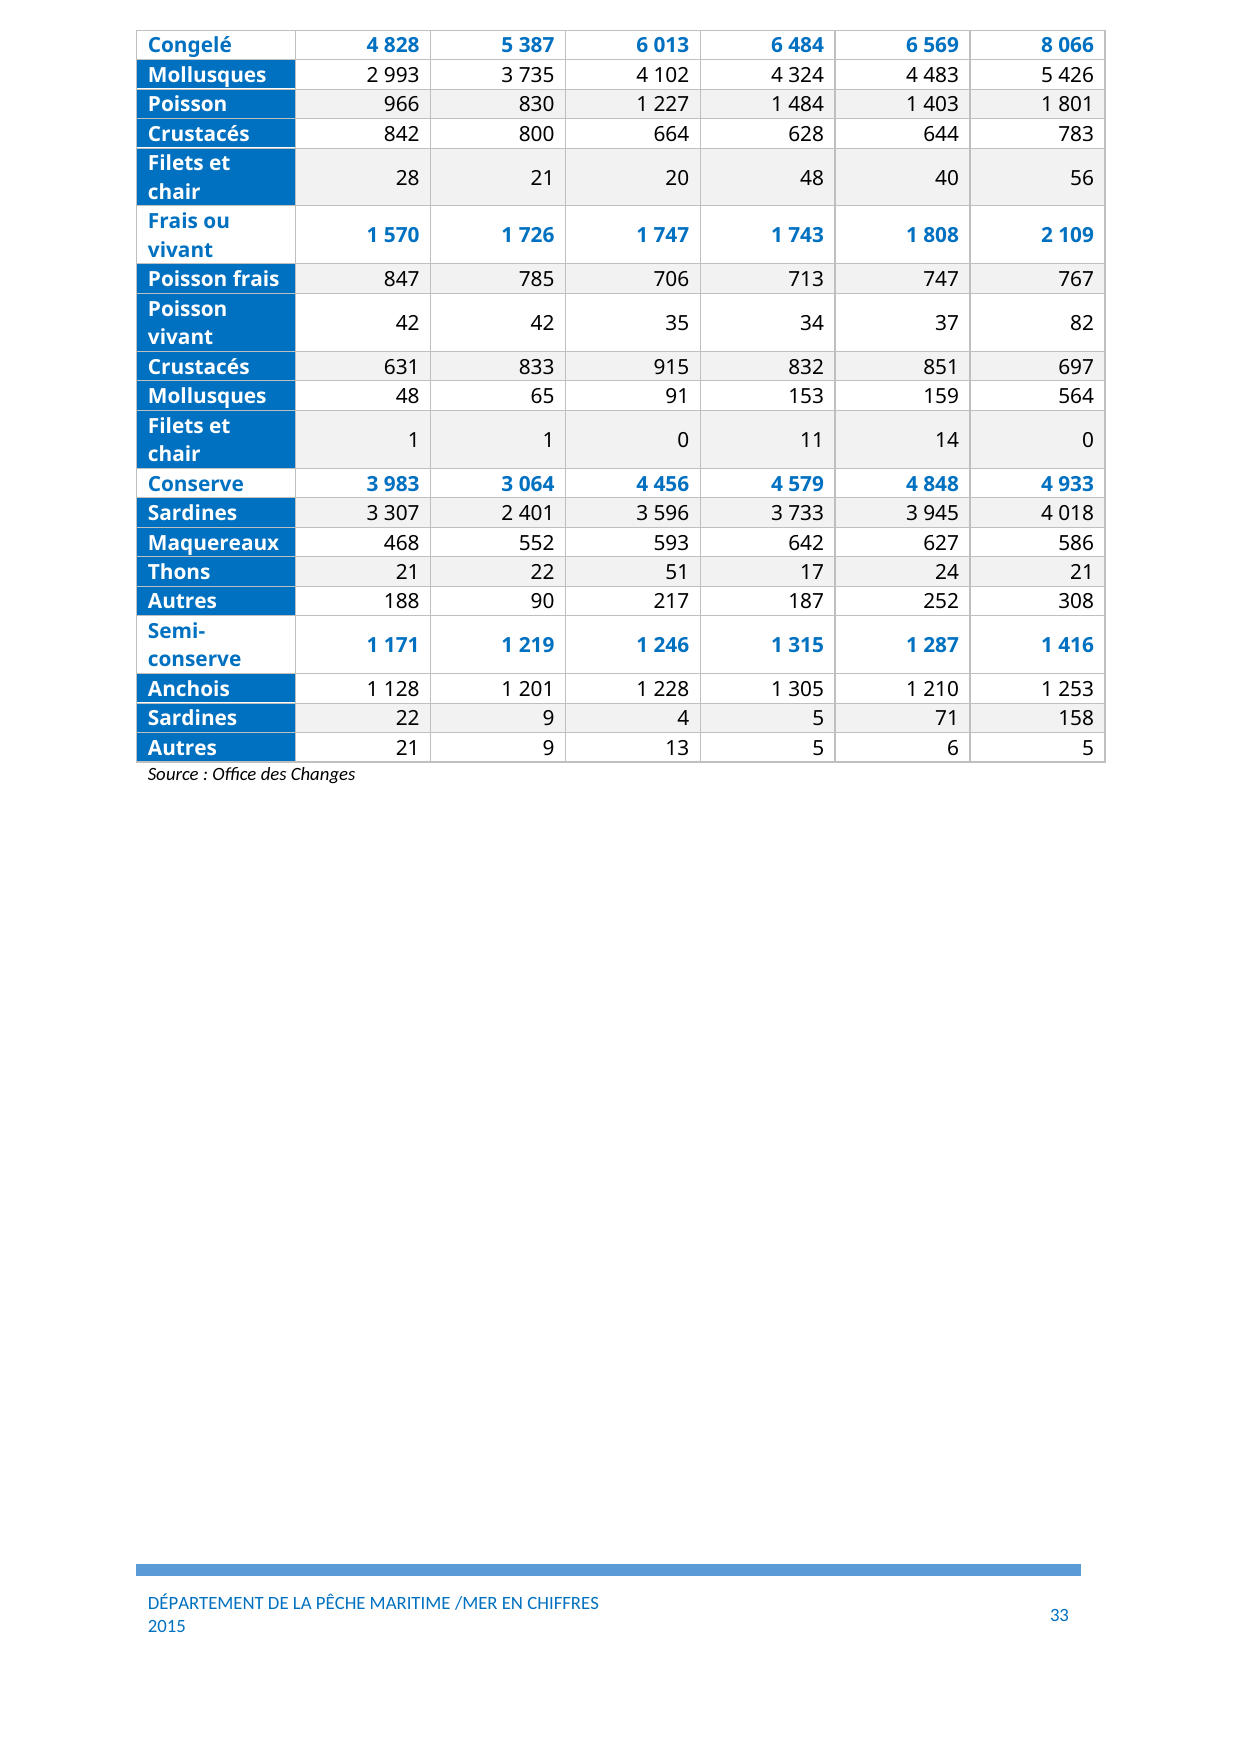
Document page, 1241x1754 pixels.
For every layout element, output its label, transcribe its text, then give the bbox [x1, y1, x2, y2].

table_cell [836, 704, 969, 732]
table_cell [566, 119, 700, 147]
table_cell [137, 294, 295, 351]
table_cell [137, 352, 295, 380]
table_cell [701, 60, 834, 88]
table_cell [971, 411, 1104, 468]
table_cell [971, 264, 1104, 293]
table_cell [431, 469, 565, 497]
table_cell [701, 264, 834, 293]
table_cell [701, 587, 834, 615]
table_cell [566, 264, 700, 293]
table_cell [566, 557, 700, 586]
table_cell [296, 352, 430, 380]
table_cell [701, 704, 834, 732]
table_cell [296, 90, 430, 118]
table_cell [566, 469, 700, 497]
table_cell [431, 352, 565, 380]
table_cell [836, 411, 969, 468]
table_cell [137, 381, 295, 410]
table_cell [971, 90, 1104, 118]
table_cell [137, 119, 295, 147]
text Source : Office des Changes [148, 763, 1093, 785]
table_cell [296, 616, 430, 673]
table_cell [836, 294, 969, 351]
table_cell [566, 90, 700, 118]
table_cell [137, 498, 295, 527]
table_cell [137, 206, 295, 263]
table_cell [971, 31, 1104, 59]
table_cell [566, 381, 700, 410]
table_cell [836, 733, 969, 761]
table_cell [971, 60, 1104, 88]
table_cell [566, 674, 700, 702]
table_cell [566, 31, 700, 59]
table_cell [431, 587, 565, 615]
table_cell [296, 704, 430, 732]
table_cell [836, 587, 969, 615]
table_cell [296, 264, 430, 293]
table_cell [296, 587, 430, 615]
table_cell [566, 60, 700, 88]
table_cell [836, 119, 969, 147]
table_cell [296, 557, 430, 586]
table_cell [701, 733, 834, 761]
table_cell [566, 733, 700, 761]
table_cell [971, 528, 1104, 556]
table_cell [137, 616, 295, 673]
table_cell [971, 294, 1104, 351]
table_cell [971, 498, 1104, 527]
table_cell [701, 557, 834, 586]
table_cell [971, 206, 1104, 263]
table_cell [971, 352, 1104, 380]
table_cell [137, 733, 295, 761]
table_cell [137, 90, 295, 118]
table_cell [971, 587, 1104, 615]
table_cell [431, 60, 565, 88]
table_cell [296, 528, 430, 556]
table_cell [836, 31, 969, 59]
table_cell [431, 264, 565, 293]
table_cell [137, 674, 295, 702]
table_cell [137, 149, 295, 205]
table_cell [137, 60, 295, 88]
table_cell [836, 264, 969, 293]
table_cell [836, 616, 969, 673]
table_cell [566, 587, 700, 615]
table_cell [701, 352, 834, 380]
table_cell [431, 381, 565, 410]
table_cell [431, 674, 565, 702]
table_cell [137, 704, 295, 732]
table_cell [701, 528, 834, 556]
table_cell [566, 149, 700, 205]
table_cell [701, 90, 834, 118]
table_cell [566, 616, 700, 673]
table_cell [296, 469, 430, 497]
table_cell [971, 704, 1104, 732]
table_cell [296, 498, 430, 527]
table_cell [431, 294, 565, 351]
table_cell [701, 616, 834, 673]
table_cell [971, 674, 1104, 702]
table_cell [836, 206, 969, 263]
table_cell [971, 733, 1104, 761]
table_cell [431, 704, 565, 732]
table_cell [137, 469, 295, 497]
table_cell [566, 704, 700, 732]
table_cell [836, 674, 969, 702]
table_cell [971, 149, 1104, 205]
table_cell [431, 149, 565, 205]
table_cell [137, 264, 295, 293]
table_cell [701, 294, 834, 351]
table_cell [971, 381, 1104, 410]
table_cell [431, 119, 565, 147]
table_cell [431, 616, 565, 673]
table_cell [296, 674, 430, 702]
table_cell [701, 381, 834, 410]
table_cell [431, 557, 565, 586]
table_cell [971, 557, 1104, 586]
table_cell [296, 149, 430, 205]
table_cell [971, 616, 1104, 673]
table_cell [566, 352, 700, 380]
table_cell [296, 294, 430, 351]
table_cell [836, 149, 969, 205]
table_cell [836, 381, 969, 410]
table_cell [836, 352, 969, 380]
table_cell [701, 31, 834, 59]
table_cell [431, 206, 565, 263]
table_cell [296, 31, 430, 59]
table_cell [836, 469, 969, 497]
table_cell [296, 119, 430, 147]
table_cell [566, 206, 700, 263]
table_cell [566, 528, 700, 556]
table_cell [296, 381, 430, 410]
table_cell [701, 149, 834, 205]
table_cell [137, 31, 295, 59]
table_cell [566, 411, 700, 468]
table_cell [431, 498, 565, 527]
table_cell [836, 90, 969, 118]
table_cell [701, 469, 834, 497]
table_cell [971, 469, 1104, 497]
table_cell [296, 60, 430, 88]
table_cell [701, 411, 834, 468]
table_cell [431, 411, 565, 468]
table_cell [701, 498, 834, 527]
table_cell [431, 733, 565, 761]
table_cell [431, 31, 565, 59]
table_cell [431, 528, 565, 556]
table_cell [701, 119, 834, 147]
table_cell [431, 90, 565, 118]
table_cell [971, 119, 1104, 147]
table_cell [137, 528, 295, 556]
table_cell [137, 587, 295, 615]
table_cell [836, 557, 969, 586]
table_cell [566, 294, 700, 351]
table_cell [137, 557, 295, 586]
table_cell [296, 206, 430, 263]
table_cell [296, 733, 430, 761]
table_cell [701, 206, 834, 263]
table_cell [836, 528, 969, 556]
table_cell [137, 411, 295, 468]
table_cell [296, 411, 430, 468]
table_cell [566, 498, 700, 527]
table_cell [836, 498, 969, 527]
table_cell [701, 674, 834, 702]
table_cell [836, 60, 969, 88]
